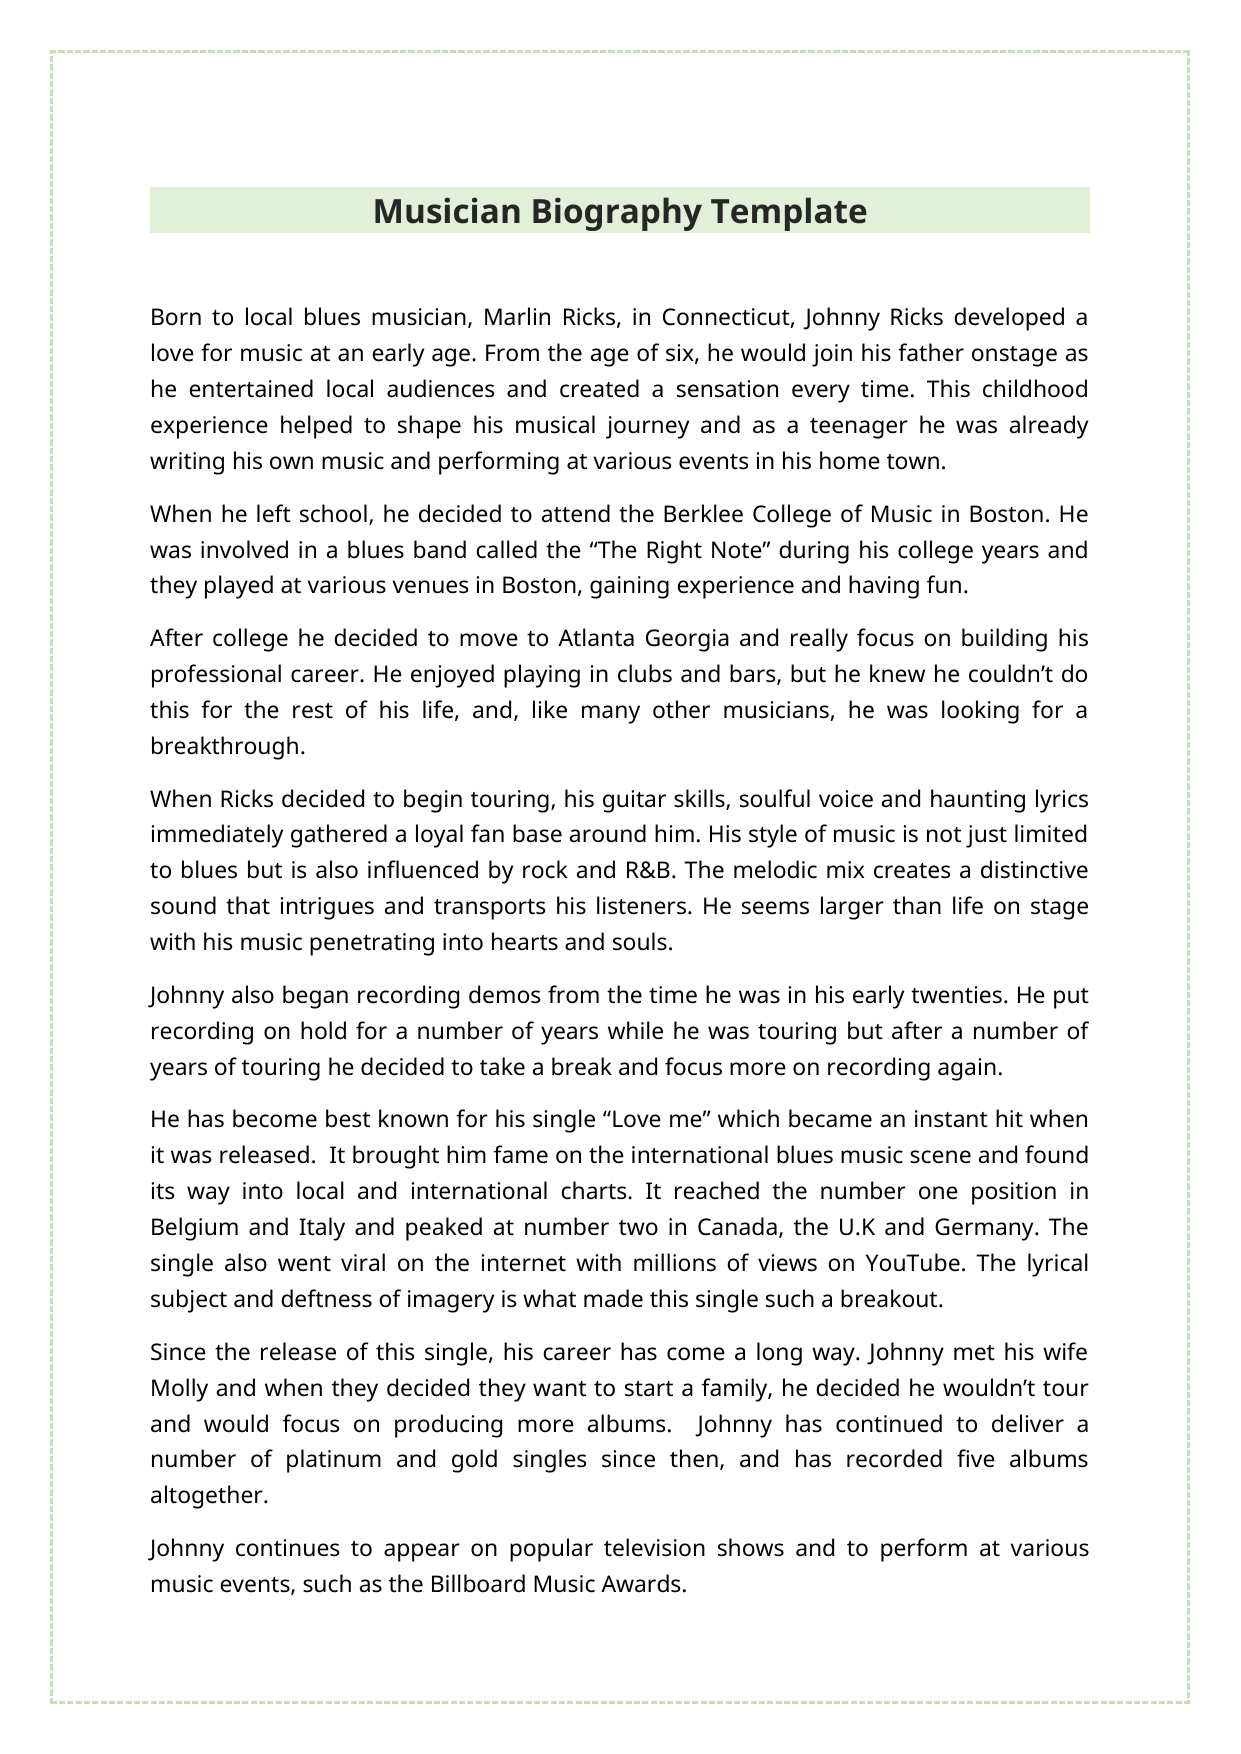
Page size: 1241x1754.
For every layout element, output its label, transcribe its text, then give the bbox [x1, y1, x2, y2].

text Since the release of this single, his career has come a long way. Johnny met his wife Molly and when they decided they want to start a family, he decided he wouldn’t tour and would focus on producing more albums. Johnny has continued to deliver a number of platinum and gold singles since then, and has recorded five albums altogether. [150, 1336, 1090, 1511]
text He has become best known for his single “Love me” which became an instant hit when it was released. It brought him fame on the international blues music scene and found its way into local and international charts. It reached the number one position in Belgium and Italy and peaked at number two in Canada, the U.K and Germany. The single also went viral on the internet with millions of views on YouTube. The lyrical subject and deftness of imagery is what made this single such a breakout. [150, 1103, 1090, 1314]
text After college he decided to move to Atlanta Georgia and really focus on building his professional career. He enjoyed playing in clubs and bars, but he knew he couldn’t do this for the rest of his life, and, like many other musicians, he was looking for a breakthrough. [150, 622, 1090, 761]
text When Ricks decided to begin touring, his guitar skills, soulful voice and haunting lyrics immediately gathered a loyal fan base around him. His style of music is not just limited to blues but is also influenced by rock and R&B. The melodic mix creates a distinctive sound that intrigues and transports his listeners. He seems larger than life on stage with his music penetrating into hearts and souls. [150, 782, 1090, 957]
text Johnny also began recording demos from the time he was in his early twenties. He put recording on hold for a number of years while he was touring but after a number of years of touring he decided to take a break and focus more on recording again. [150, 979, 1090, 1082]
subtitle Musician Biography Template [150, 187, 1090, 233]
text Born to local blues musician, Marlin Ricks, in Connecticut, Johnny Ricks developed a love for music at an early age. From the age of six, he would join his father onstage as he entertained local audiences and created a sensation every time. This childhood experience helped to shape his musical journey and as a teenager he was already writing his own music and performing at various events in his home town. [150, 301, 1090, 476]
text Johnny continues to appear on popular television shows and to perform at various music events, such as the Billboard Music Awards. [150, 1532, 1090, 1599]
text When he left school, he decided to attend the Berklee College of Music in Boston. He was involved in a blues band called the “The Right Note” during his college years and they played at various venues in Boston, gaining experience and having fun. [150, 498, 1090, 601]
